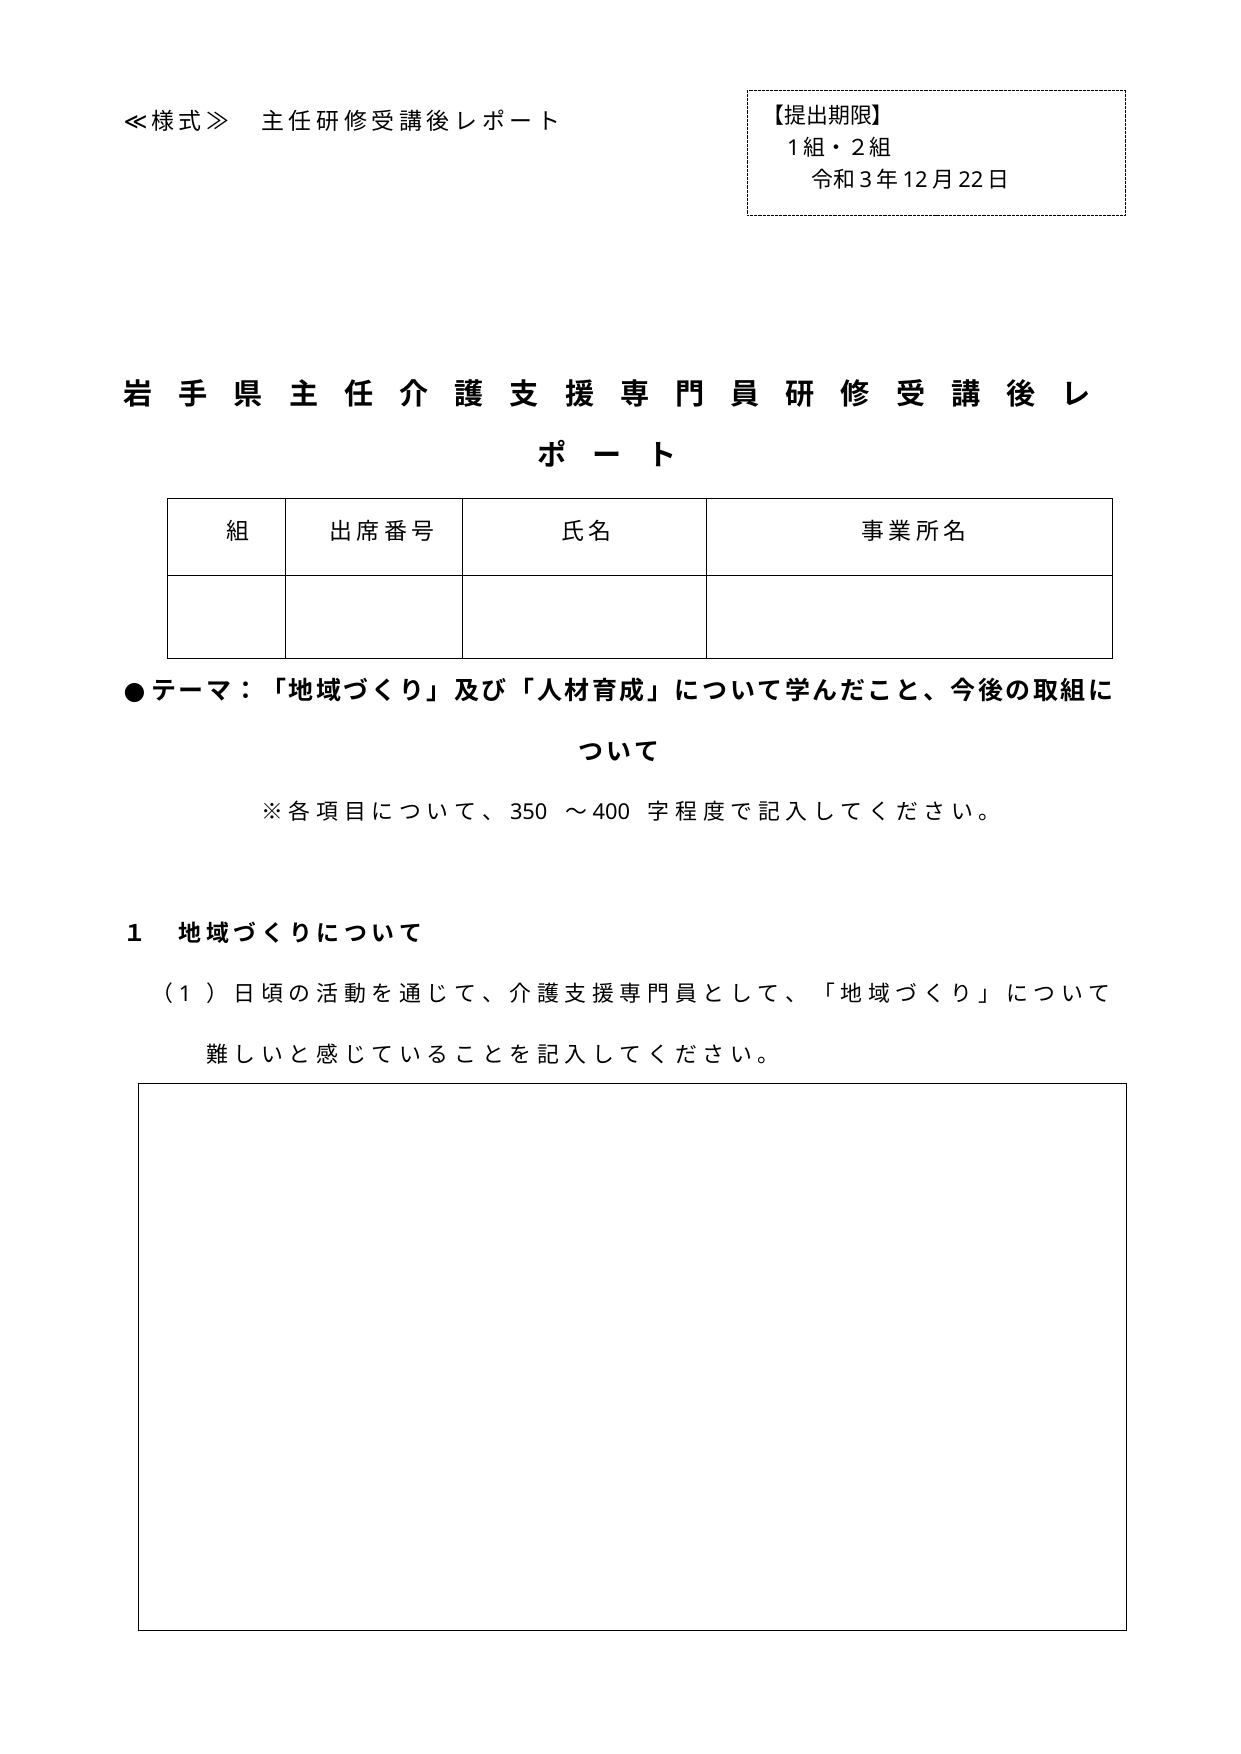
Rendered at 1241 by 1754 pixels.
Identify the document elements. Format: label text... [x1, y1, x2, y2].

table_cell [463, 576, 706, 657]
table_header [139, 1084, 1126, 1629]
table_cell [286, 576, 462, 657]
table_cell [707, 576, 1112, 657]
text ≪様式≫ 主任研修受講後レポート [123, 89, 1117, 149]
text １ 地域づくりについて [123, 901, 1117, 962]
table_header 出席番号 [286, 499, 462, 575]
table_cell [168, 576, 285, 657]
text 岩手県主任介護支援専門員研修受講後レポート [123, 362, 1117, 483]
table_header 事業所名 [707, 499, 1112, 575]
table_header 氏名 [463, 499, 706, 575]
text ●テーマ：「地域づくり」及び「人材育成」について学んだこと、今後の取組について [123, 658, 1117, 780]
text ※各項目について、350～400字程度で記入してください。 [123, 780, 1117, 840]
text （1）日頃の活動を通じて、介護支援専門員として、「地域づくり」について難しいと感じていることを記入してください。 [148, 962, 1117, 1083]
table_header 組 [168, 499, 285, 575]
